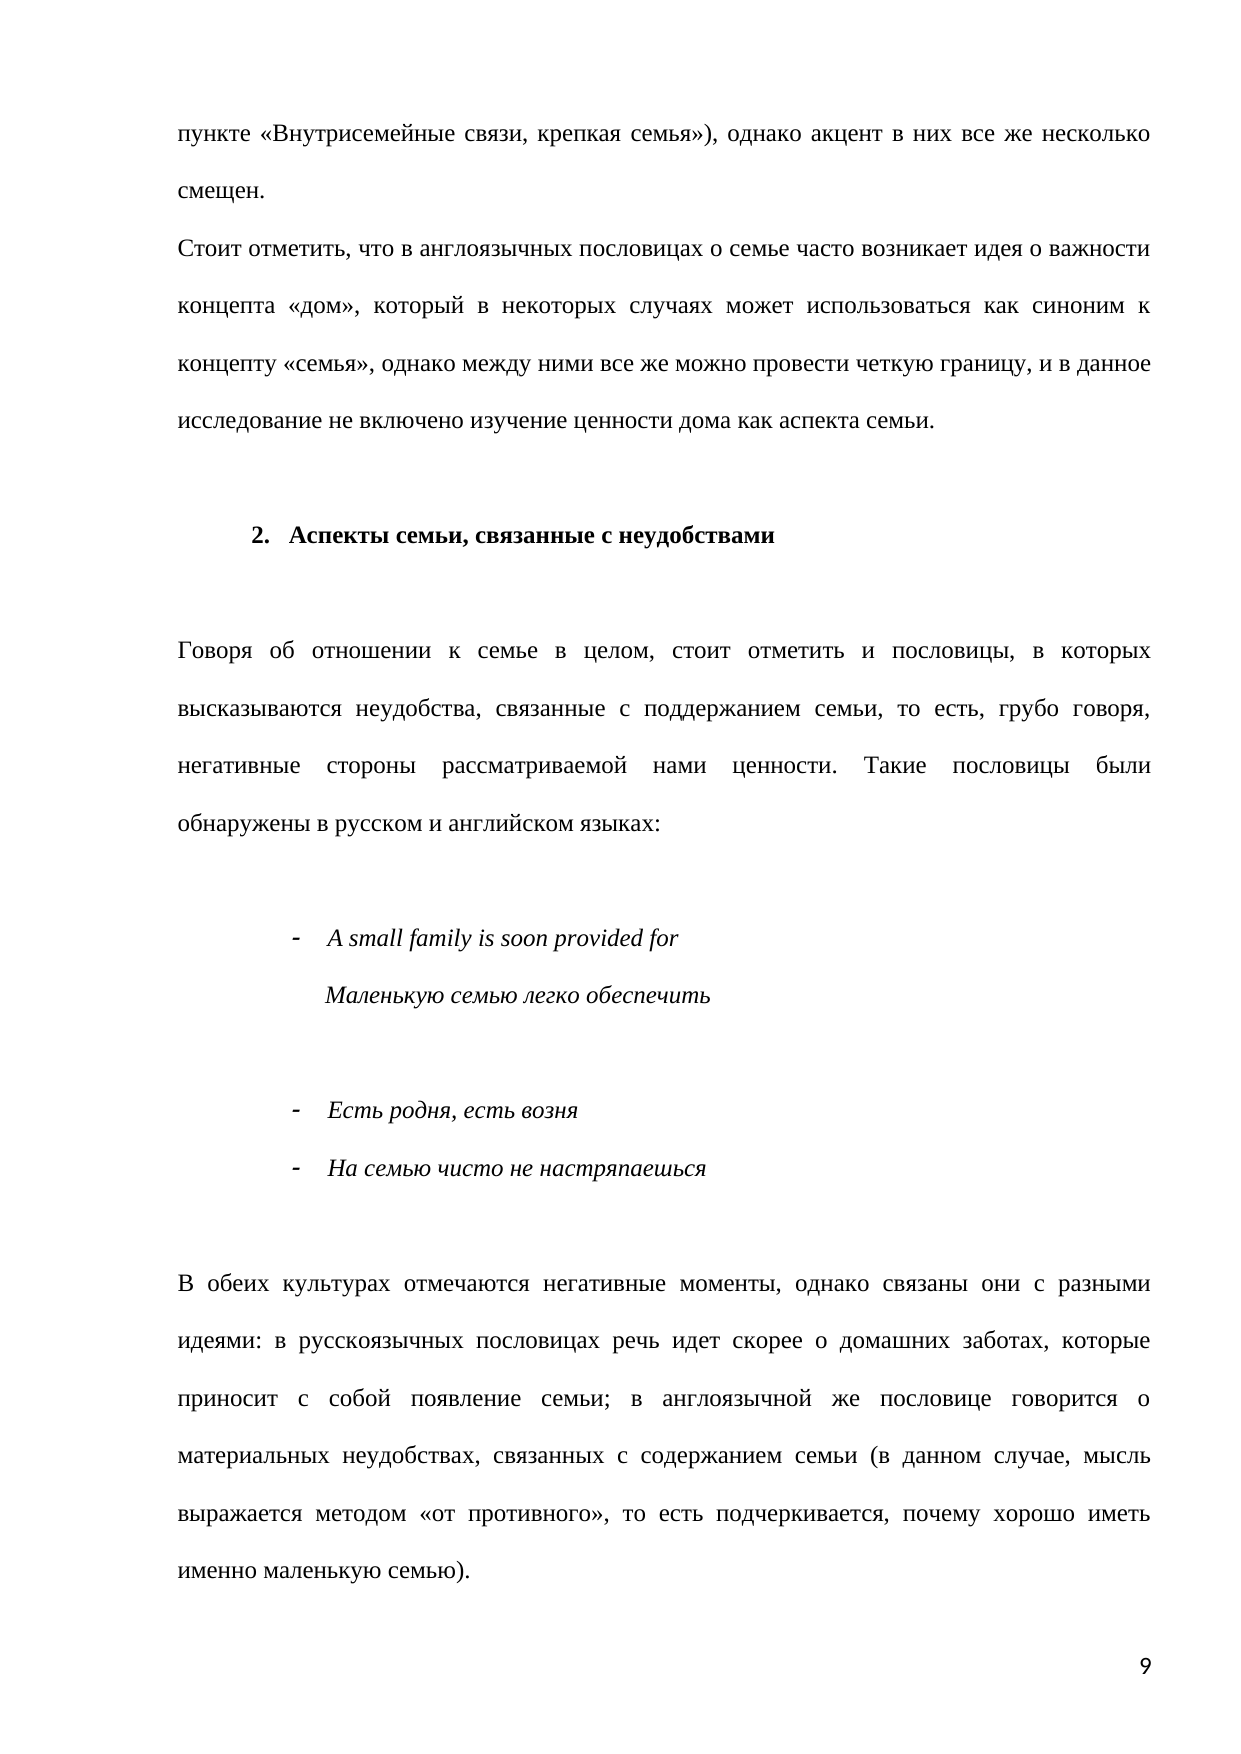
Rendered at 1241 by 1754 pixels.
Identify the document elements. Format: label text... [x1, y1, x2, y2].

list Есть родня, есть возня [290, 1096, 1152, 1124]
text Говоря об отношении к семье в целом, стоит отметить и пословицы, в которых высказываются неудобства, связанные с поддержанием семьи, то есть, грубо говоря, негативные стороны рассматриваемой нами ценности. Такие пословицы были обнаружены в русском и английском языках: [177, 636, 1152, 837]
text Стоит отметить, что в англоязычных пословицах о семье часто возникает идея о важности концепта «дом», который в некоторых случаях может использоваться как синоним к концепту «семья», однако между ними все же можно провести четкую границу, и в данное исследование не включено изучение ценности дома как аспекта семьи. [177, 233, 1152, 434]
text В обеих культурах отмечаются негативные моменты, однако связаны они с разными идеями: в русскоязычных пословицах речь идет скорее о домашних заботах, которые приносит с собой появление семьи; в англоязычной же пословице говорится о материальных неудобствах, связанных с содержанием семьи (в данном случае, мысль выражается методом «от противного», то есть подчеркивается, почему хорошо иметь именно маленькую семью). [177, 1268, 1152, 1584]
list A small family is soon provided for [290, 923, 1152, 952]
list На семью чисто не настряпаешься [290, 1153, 1152, 1182]
list Аспекты семьи, связанные с неудобствами [251, 521, 1152, 549]
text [177, 118, 1152, 204]
text Маленькую семью легко обеспечить [251, 981, 1152, 1009]
